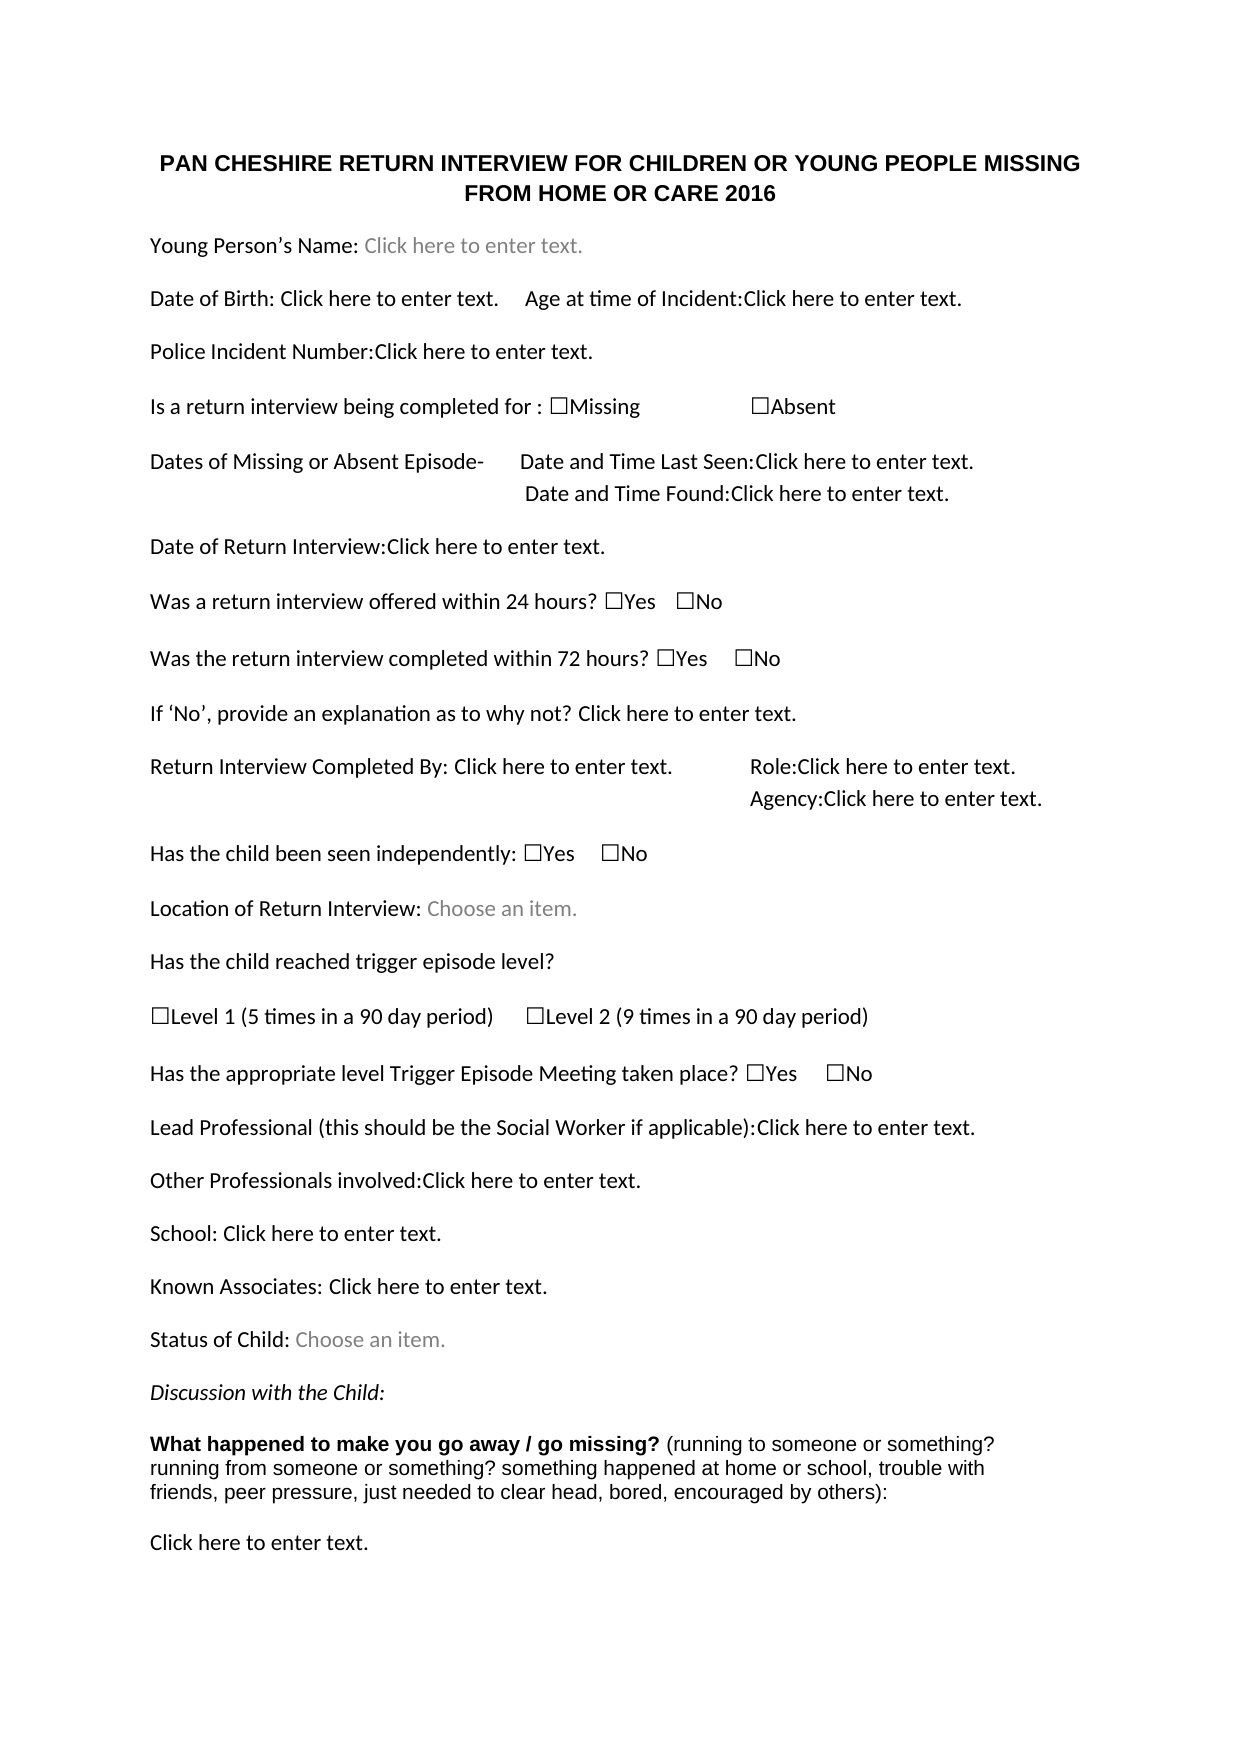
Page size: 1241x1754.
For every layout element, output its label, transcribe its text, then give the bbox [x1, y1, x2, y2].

text Has the appropriate level Trigger Episode Meeting taken place? Yes No [150, 1057, 1090, 1088]
text Police Incident Number: [150, 337, 1090, 365]
text If ‘No’, provide an explanation as to why not? [150, 699, 1090, 727]
text Young Person’s Name: [150, 231, 1090, 259]
text What happened to make you go away / go missing? (running to someone or something? [150, 1432, 1090, 1456]
text Level 1 (5 times in a 90 day period) Level 2 (9 times in a 90 day period) [150, 1000, 1090, 1031]
text Was the return interview completed within 72 hours? Yes No [150, 642, 1090, 673]
text Date of Return Interview: [150, 532, 1090, 560]
text PAN CHESHIRE RETURN INTERVIEW FOR CHILDREN OR YOUNG PEOPLE MISSING FROM HOME OR CARE 2016 [150, 150, 1090, 207]
text Date of Birth: Age at time of Incident: [150, 284, 1090, 312]
text friends, peer pressure, just needed to clear head, bored, encouraged by others): [150, 1479, 1090, 1503]
text Lead Professional (this should be the Social Worker if applicable): [150, 1113, 1090, 1141]
text Has the child been seen independently: Yes No [150, 837, 1090, 868]
text Has the child reached trigger episode level? [150, 947, 1090, 975]
text Known Associates: [150, 1272, 1090, 1301]
text Other Professionals involved: [150, 1166, 1090, 1194]
text School: [150, 1219, 1090, 1247]
text Status of Child: [150, 1326, 1090, 1353]
text Is a return interview being completed for : Missing Absent [150, 390, 1090, 422]
text Return Interview Completed By: Role: Agency: [150, 752, 1090, 812]
text running from someone or something? something happened at home or school, trouble with [150, 1456, 1090, 1479]
text Dates of Missing or Absent Episode- Date and Time Last Seen: Date and Time Found: [150, 447, 1090, 507]
text Discussion with the Child: [150, 1378, 1090, 1407]
text Was a return interview offered within 24 hours? Yes No [150, 585, 1090, 617]
text Location of Return Interview: [150, 894, 1090, 922]
